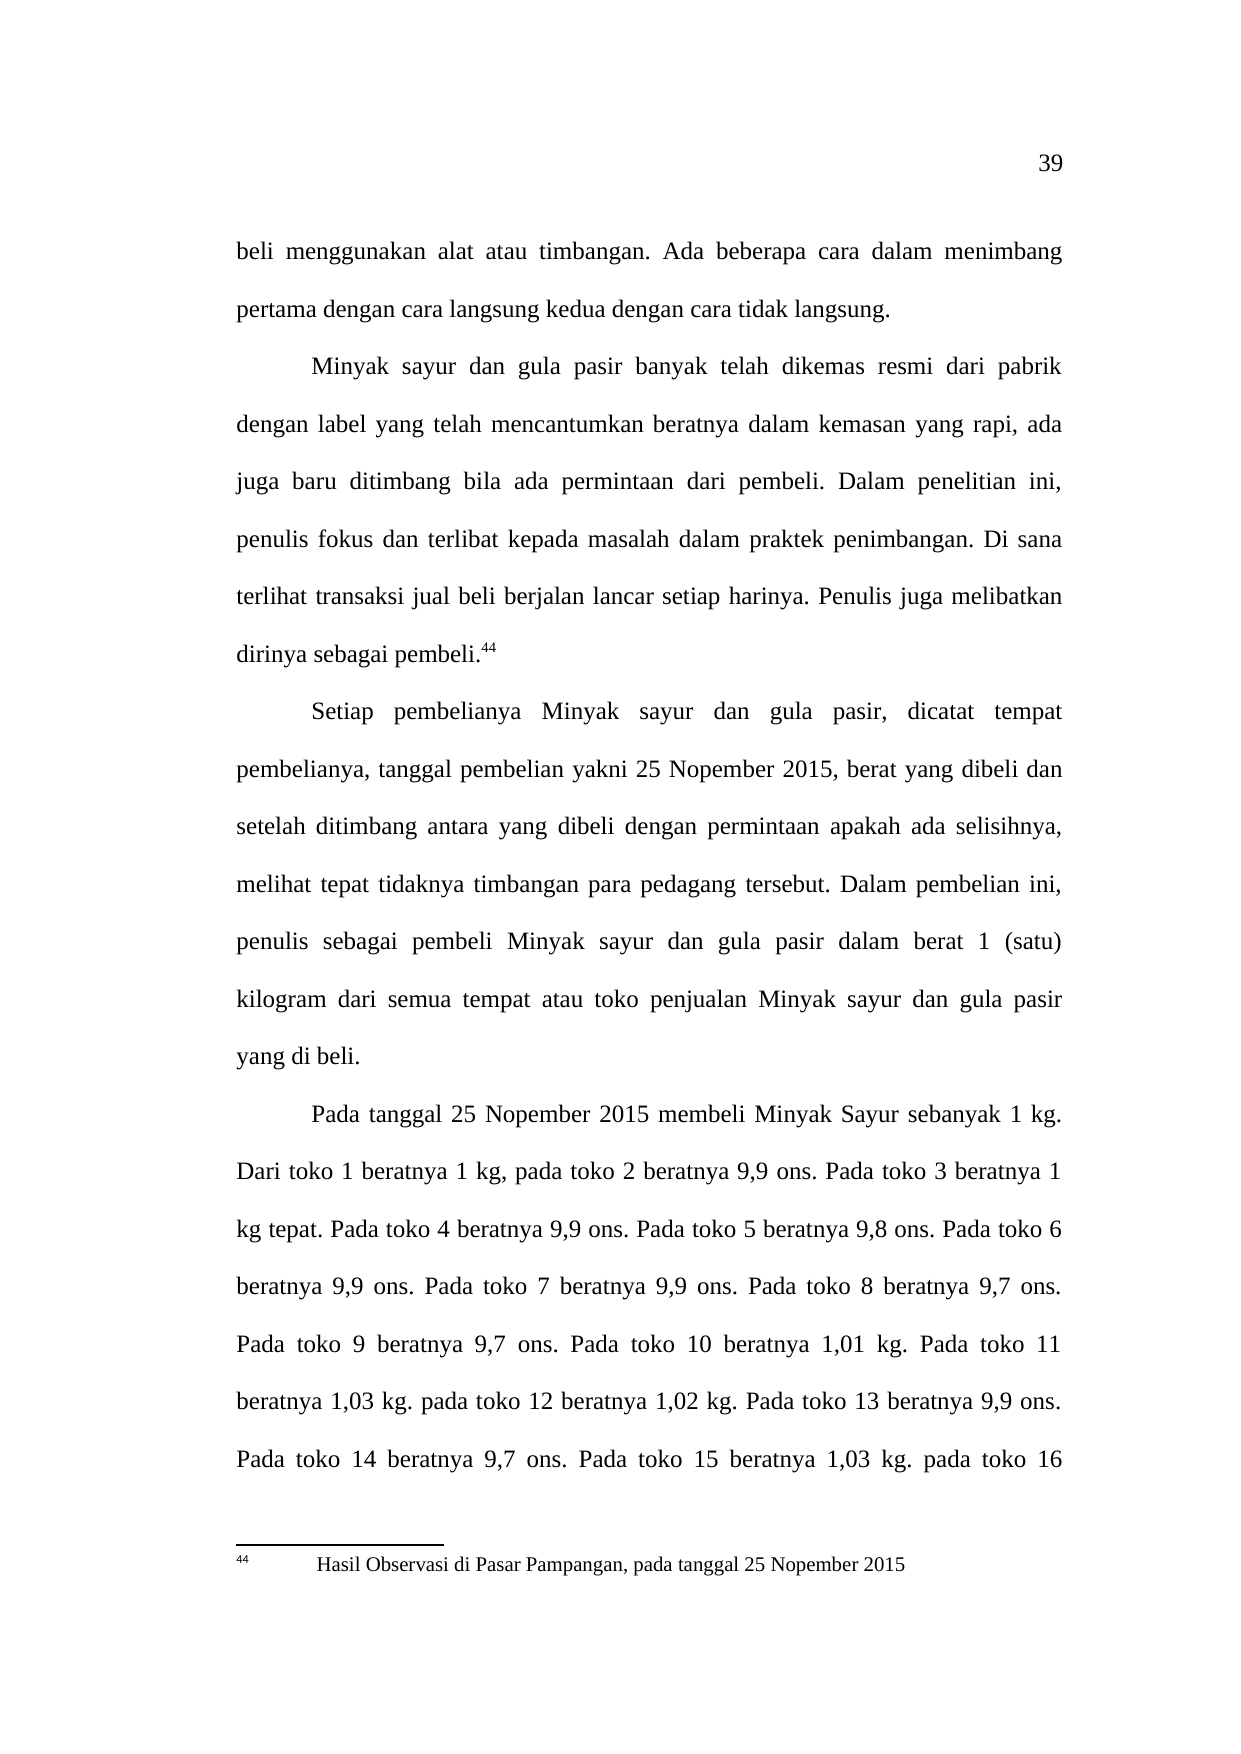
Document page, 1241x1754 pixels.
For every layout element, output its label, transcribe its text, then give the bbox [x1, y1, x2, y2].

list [236, 1099, 1063, 1473]
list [236, 236, 1063, 323]
list Setiap pembelianya Minyak sayur dan gula pasir, dicatat tempat pembelianya, tanggal pembelian yakni 25 Nopember 2015, berat yang dibeli dan setelah ditimbang antara yang dibeli dengan permintaan apakah ada selisihnya, melihat tepat tidaknya timbangan para pedagang tersebut. Dalam pembelian ini, penulis sebagai pembeli Minyak sayur dan gula pasir dalam berat 1 (satu) kilogram dari semua tempat atau toko penjualan Minyak sayur dan gula pasir yang di beli. [236, 696, 1063, 1070]
list Minyak sayur dan gula pasir banyak telah dikemas resmi dari pabrik dengan label yang telah mencantumkan beratnya dalam kemasan yang rapi, ada juga baru ditimbang bila ada permintaan dari pembeli. Dalam penelitian ini, penulis fokus dan terlibat kepada masalah dalam praktek penimbangan. Di sana terlihat transaksi jual beli berjalan lancar setiap harinya. Penulis juga melibatkan dirinya sebagai pembeli. [236, 351, 1063, 668]
